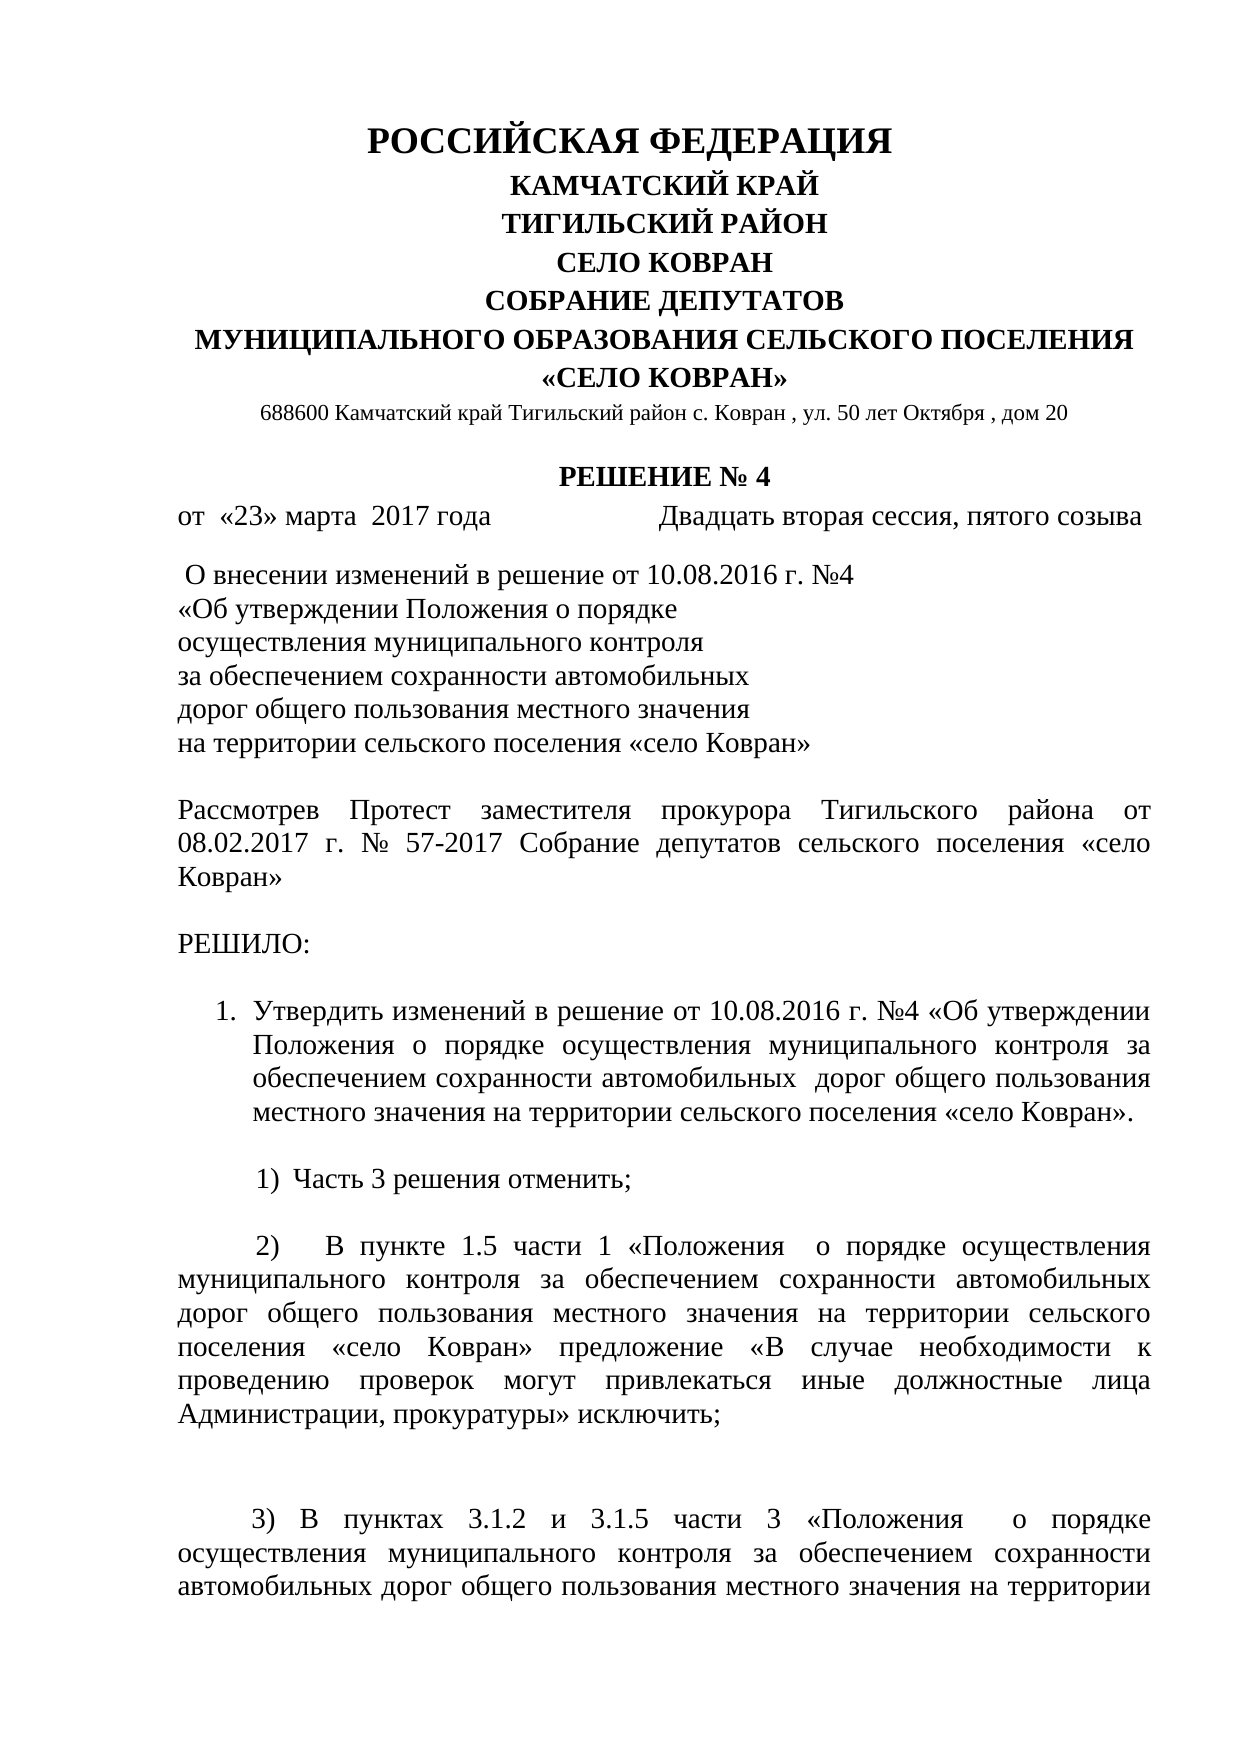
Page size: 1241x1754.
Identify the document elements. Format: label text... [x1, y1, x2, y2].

text за обеспечением сохранности автомобильных [177, 658, 1152, 691]
text от «23» марта 2017 года Двадцать вторая сессия, пятого созыва [177, 498, 1152, 531]
text Рассмотрев Протест заместителя прокурора Тигильского района от 08.02.2017 г. № 57-2017 Собрание депутатов сельского поселения «село Ковран» [177, 792, 1152, 893]
text СЕЛО КОВРАН [177, 245, 1152, 278]
text МУНИЦИПАЛЬНОГО ОБРАЗОВАНИЯ СЕЛЬСКОГО ПОСЕЛЕНИЯ [177, 322, 1152, 355]
text О внесении изменений в решение от 10.08.2016 г. №4 [177, 557, 1152, 591]
text 688600 Камчатский край Тигильский район с. Ковран , ул. 50 лет Октября , дом 20 [177, 399, 1152, 425]
text дорог общего пользования местного значения [177, 691, 1152, 725]
text РЕШЕНИЕ № 4 [177, 459, 1152, 493]
text РОССИЙСКАЯ ФЕДЕРАЦИЯ [177, 118, 1152, 161]
text на территории сельского поселения «село Ковран» [177, 725, 1152, 758]
text «СЕЛО КОВРАН» [177, 360, 1152, 394]
text осуществления муниципального контроля [177, 624, 1152, 658]
text «Об утверждении Положения о порядке [177, 591, 1152, 624]
list Часть 3 решения отменить; [255, 1161, 1152, 1194]
text КАМЧАТСКИЙ КРАЙ ТИГИЛЬСКИЙ РАЙОН [177, 168, 1152, 240]
list Утвердить изменений в решение от 10.08.2016 г. №4 «Об утверждении Положения о порядке осуществления муниципального контроля за обеспечением сохранности автомобильных дорог общего пользования местного значения на территории сельского поселения «село Ковран». [215, 993, 1152, 1127]
text СОБРАНИЕ ДЕПУТАТОВ [177, 283, 1152, 317]
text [177, 1501, 1152, 1602]
list В пункте 1.5 части 1 «Положения о порядке осуществления муниципального контроля за обеспечением сохранности автомобильных дорог общего пользования местного значения на территории сельского поселения «село Ковран» предложение «В случае необходимости к проведению проверок могут привлекаться иные должностные лица Администрации, прокуратуры» исключить; [177, 1228, 1152, 1429]
text РЕШИЛО: [177, 926, 1152, 960]
